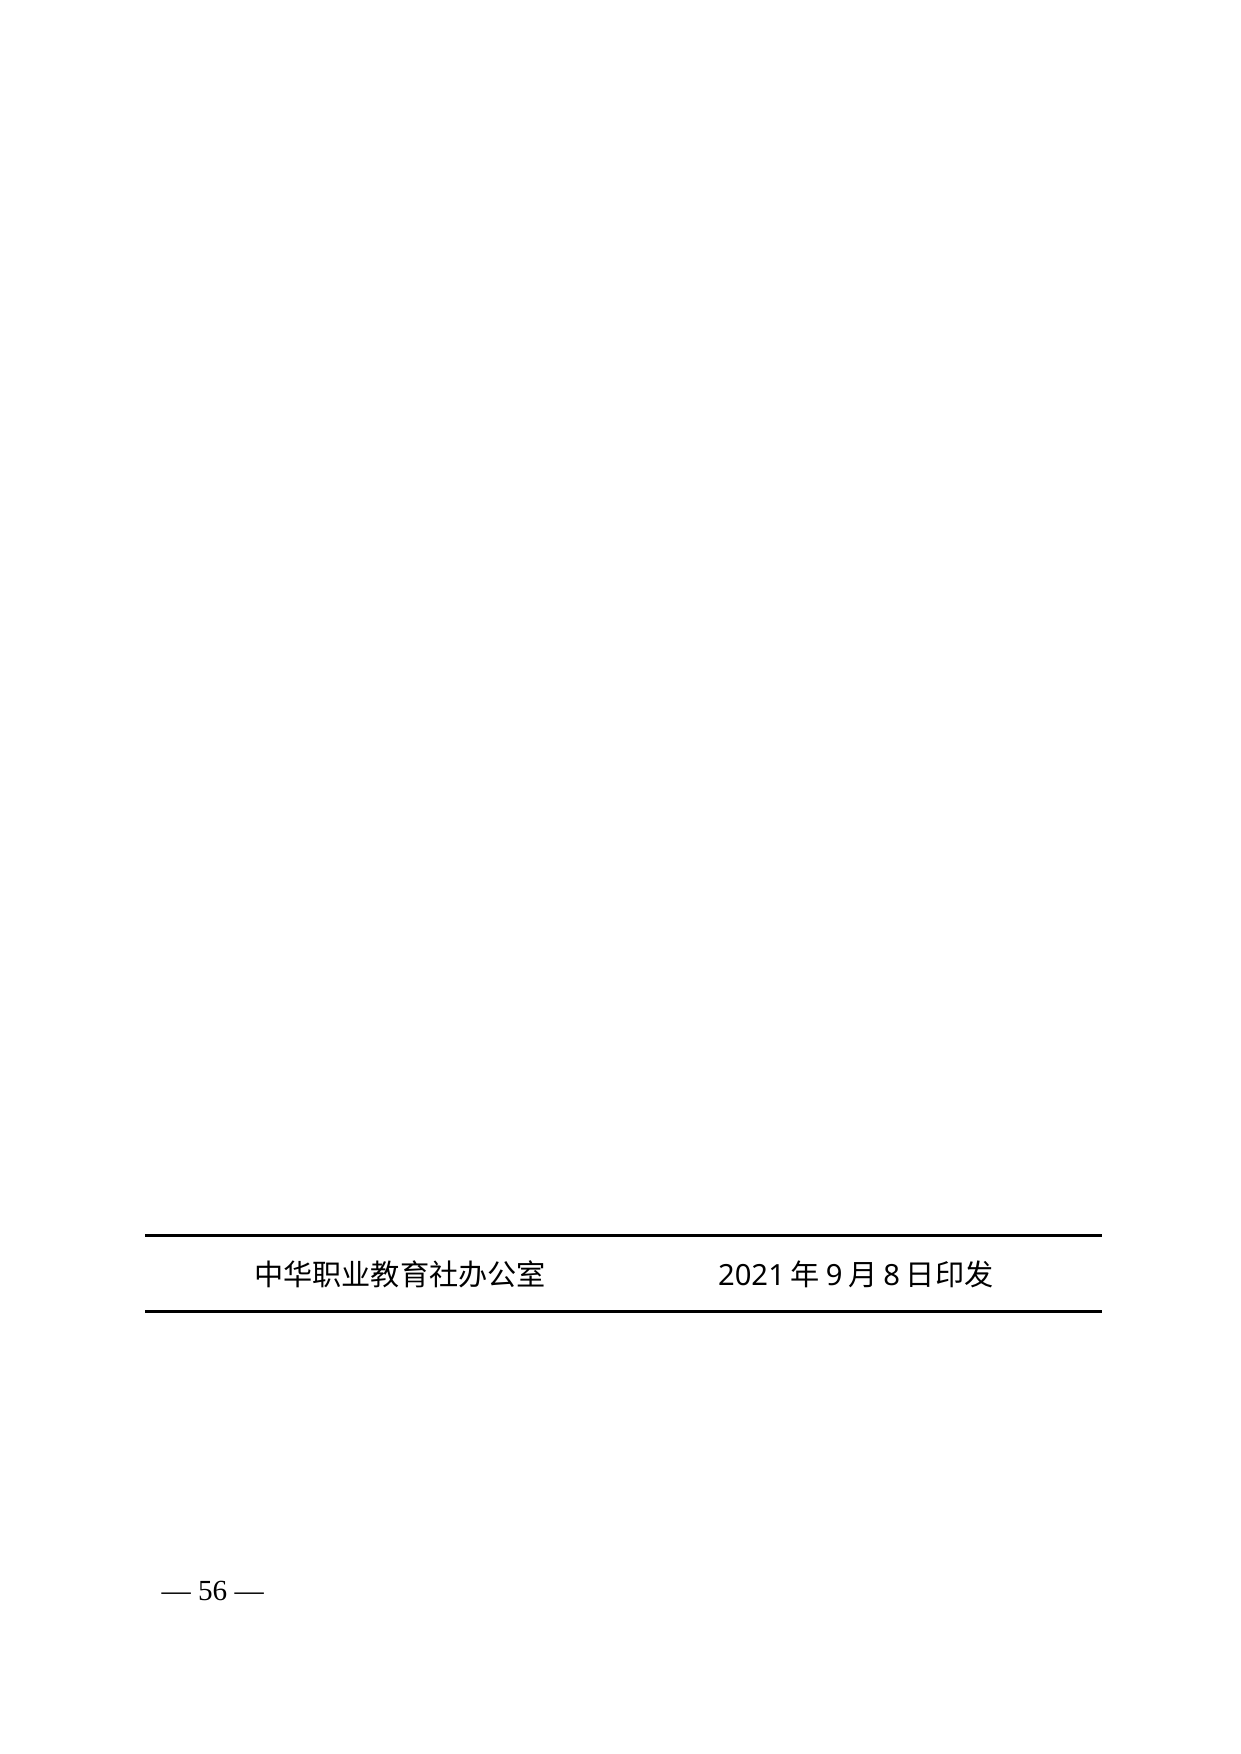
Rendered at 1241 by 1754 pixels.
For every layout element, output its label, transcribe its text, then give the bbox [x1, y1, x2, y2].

table_header 中华职业教育社办公室 2021年9月8日印发 [145, 1237, 1102, 1310]
